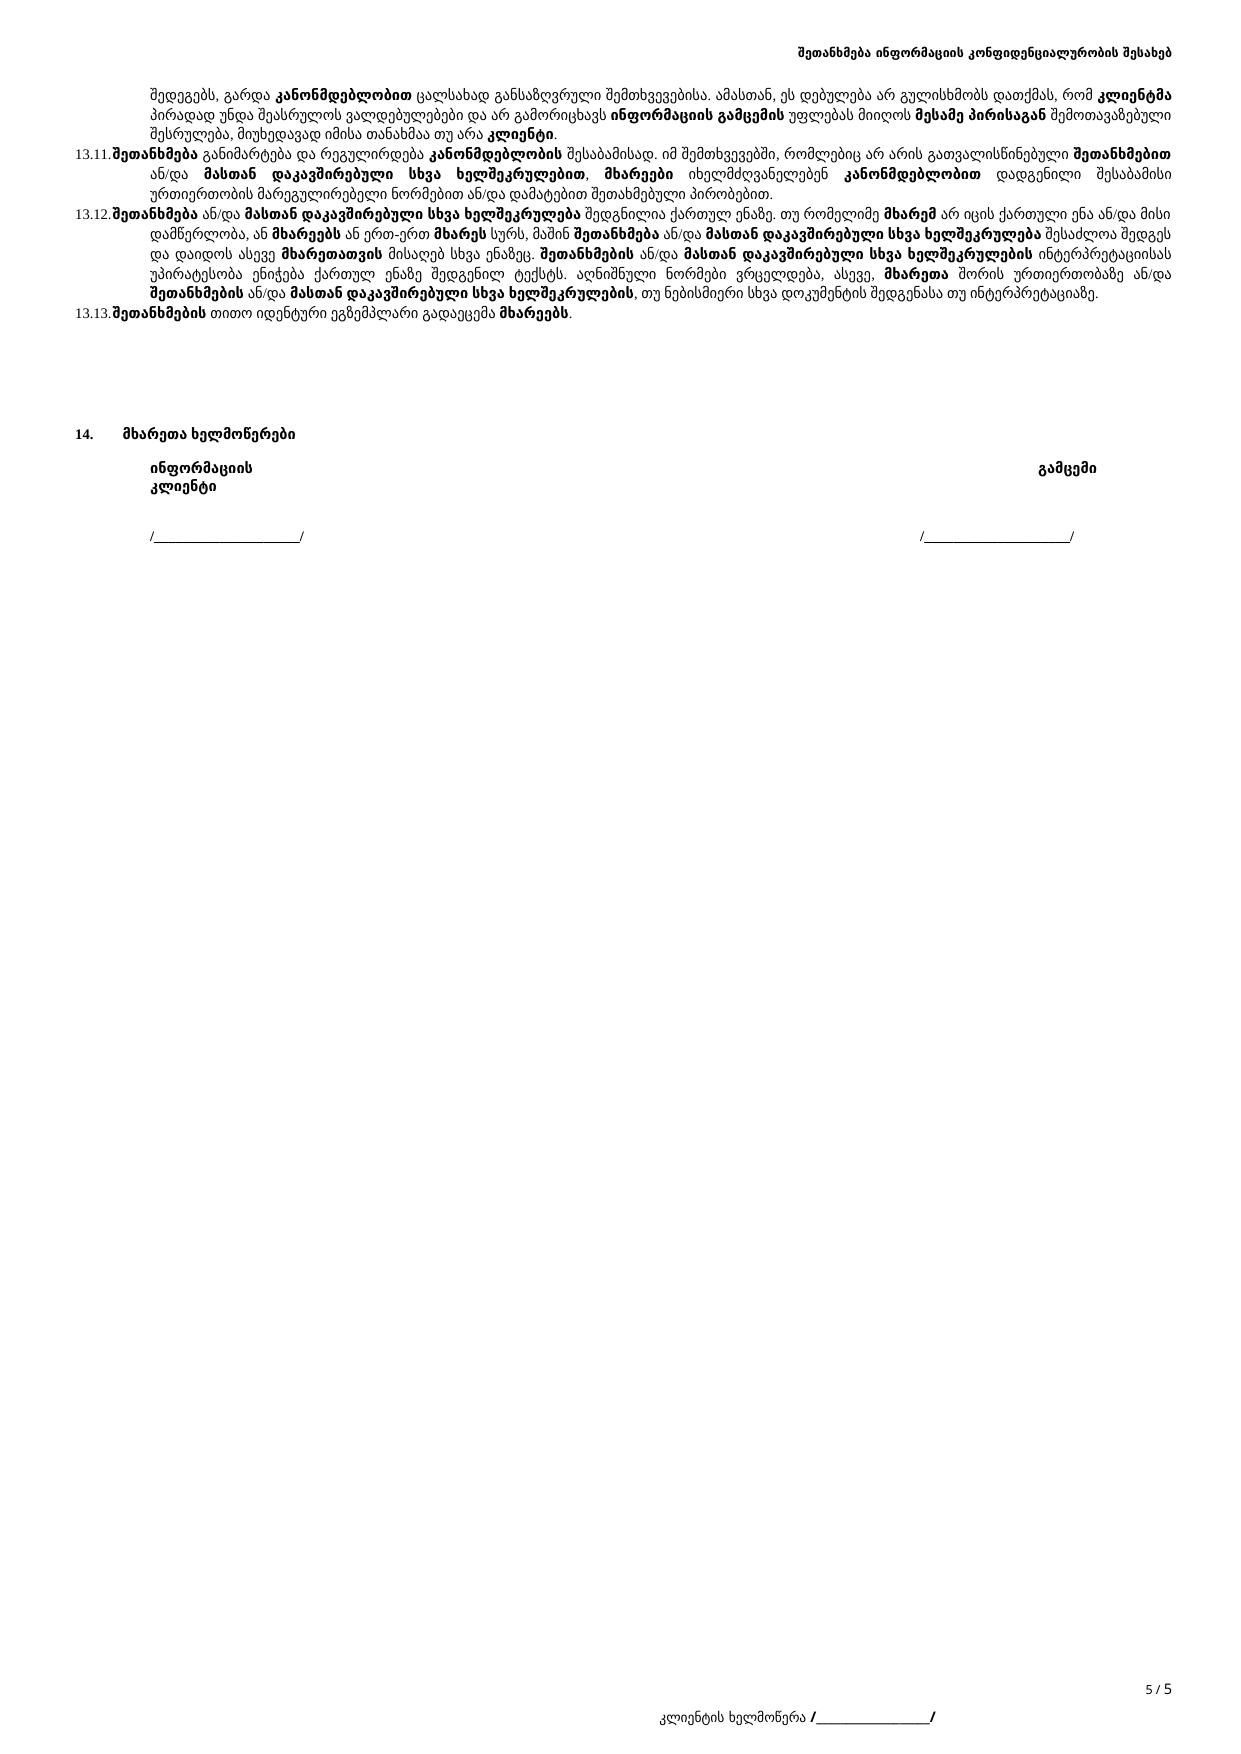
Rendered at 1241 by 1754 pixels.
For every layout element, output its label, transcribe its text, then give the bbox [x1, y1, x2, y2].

text ინფორმაციის გამცემი კლიენტი [150, 460, 1097, 494]
text /____________________/ /____________________/ [150, 528, 1097, 545]
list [75, 84, 1172, 144]
list შეთანხმების თითო იდენტური ეგზემპლარი გადაეცემა მხარეებს. [75, 303, 1172, 323]
list შეთანხმება განიმარტება და რეგულირდება კანონმდებლობის შესაბამისად. იმ შემთხვევებში, რომლებიც არ არის გათვალისწინებული შეთანხმებით ან/და მასთან დაკავშირებული სხვა ხელშეკრულებით, მხარეები იხელმძღვანელებენ კანონმდებლობით დადგენილი შესაბამისი ურთიერთობის მარეგულირებელი ნორმებით ან/და დამატებით შეთახმებული პირობებით. [75, 144, 1172, 204]
list შეთანხმება ან/და მასთან დაკავშირებული სხვა ხელშეკრულება შედგნილია ქართულ ენაზე. თუ რომელიმე მხარემ არ იცის ქართული ენა ან/და მისი დამწერლობა, ან მხარეებს ან ერთ-ერთ მხარეს სურს, მაშინ შეთანხმება ან/და მასთან დაკავშირებული სხვა ხელშეკრულება შესაძლოა შედგეს და დაიდოს ასევე მხარეთათვის მისაღებ სხვა ენაზეც. შეთანხმების ან/და მასთან დაკავშირებული სხვა ხელშეკრულების ინტერპრეტაციისას უპირატესობა ენიჭება ქართულ ენაზე შედგენილ ტექსტს. აღნიშნული ნორმები ვრცელდება, ასევე, მხარეთა შორის ურთიერთობაზე ან/და შეთანხმების ან/და მასთან დაკავშირებული სხვა ხელშეკრულების, თუ ნებისმიერი სხვა დოკუმენტის შედგენასა თუ ინტერპრეტაციაზე. [75, 204, 1172, 303]
list მხარეთა ხელმოწერები [75, 424, 1172, 444]
